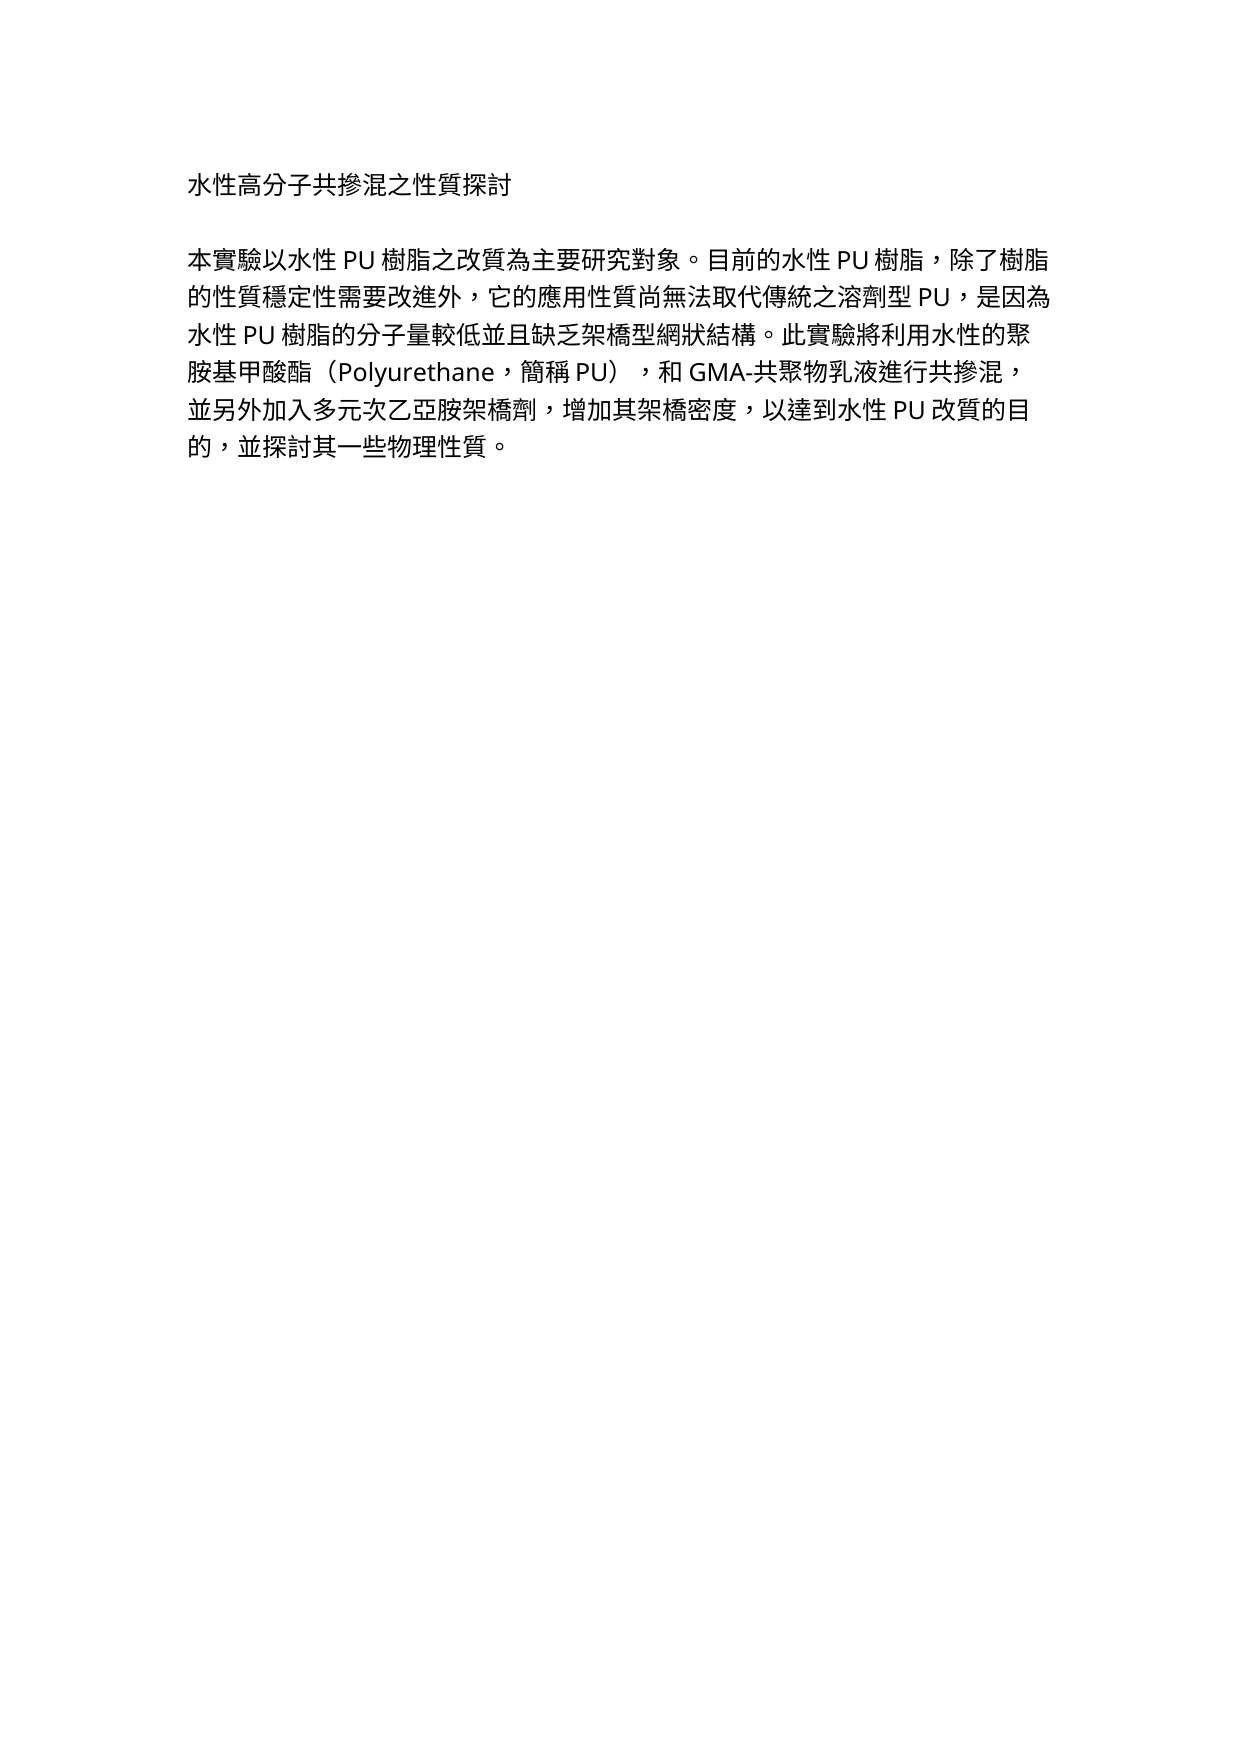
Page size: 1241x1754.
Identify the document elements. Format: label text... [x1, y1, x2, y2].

text 本實驗以水性PU樹脂之改質為主要研究對象。目前的水性PU樹脂，除了樹脂的性質穩定性需要改進外，它的應用性質尚無法取代傳統之溶劑型PU，是因為水性PU樹脂的分子量較低並且缺乏架橋型網狀結構。此實驗將利用水性的聚胺基甲酸酯（Polyurethane，簡稱PU），和GMA-共聚物乳液進行共摻混，並另外加入多元次乙亞胺架橋劑，增加其架橋密度，以達到水性PU改質的目的，並探討其一些物理性質。 [187, 239, 1053, 464]
text 水性高分子共摻混之性質探討 [187, 164, 1053, 202]
